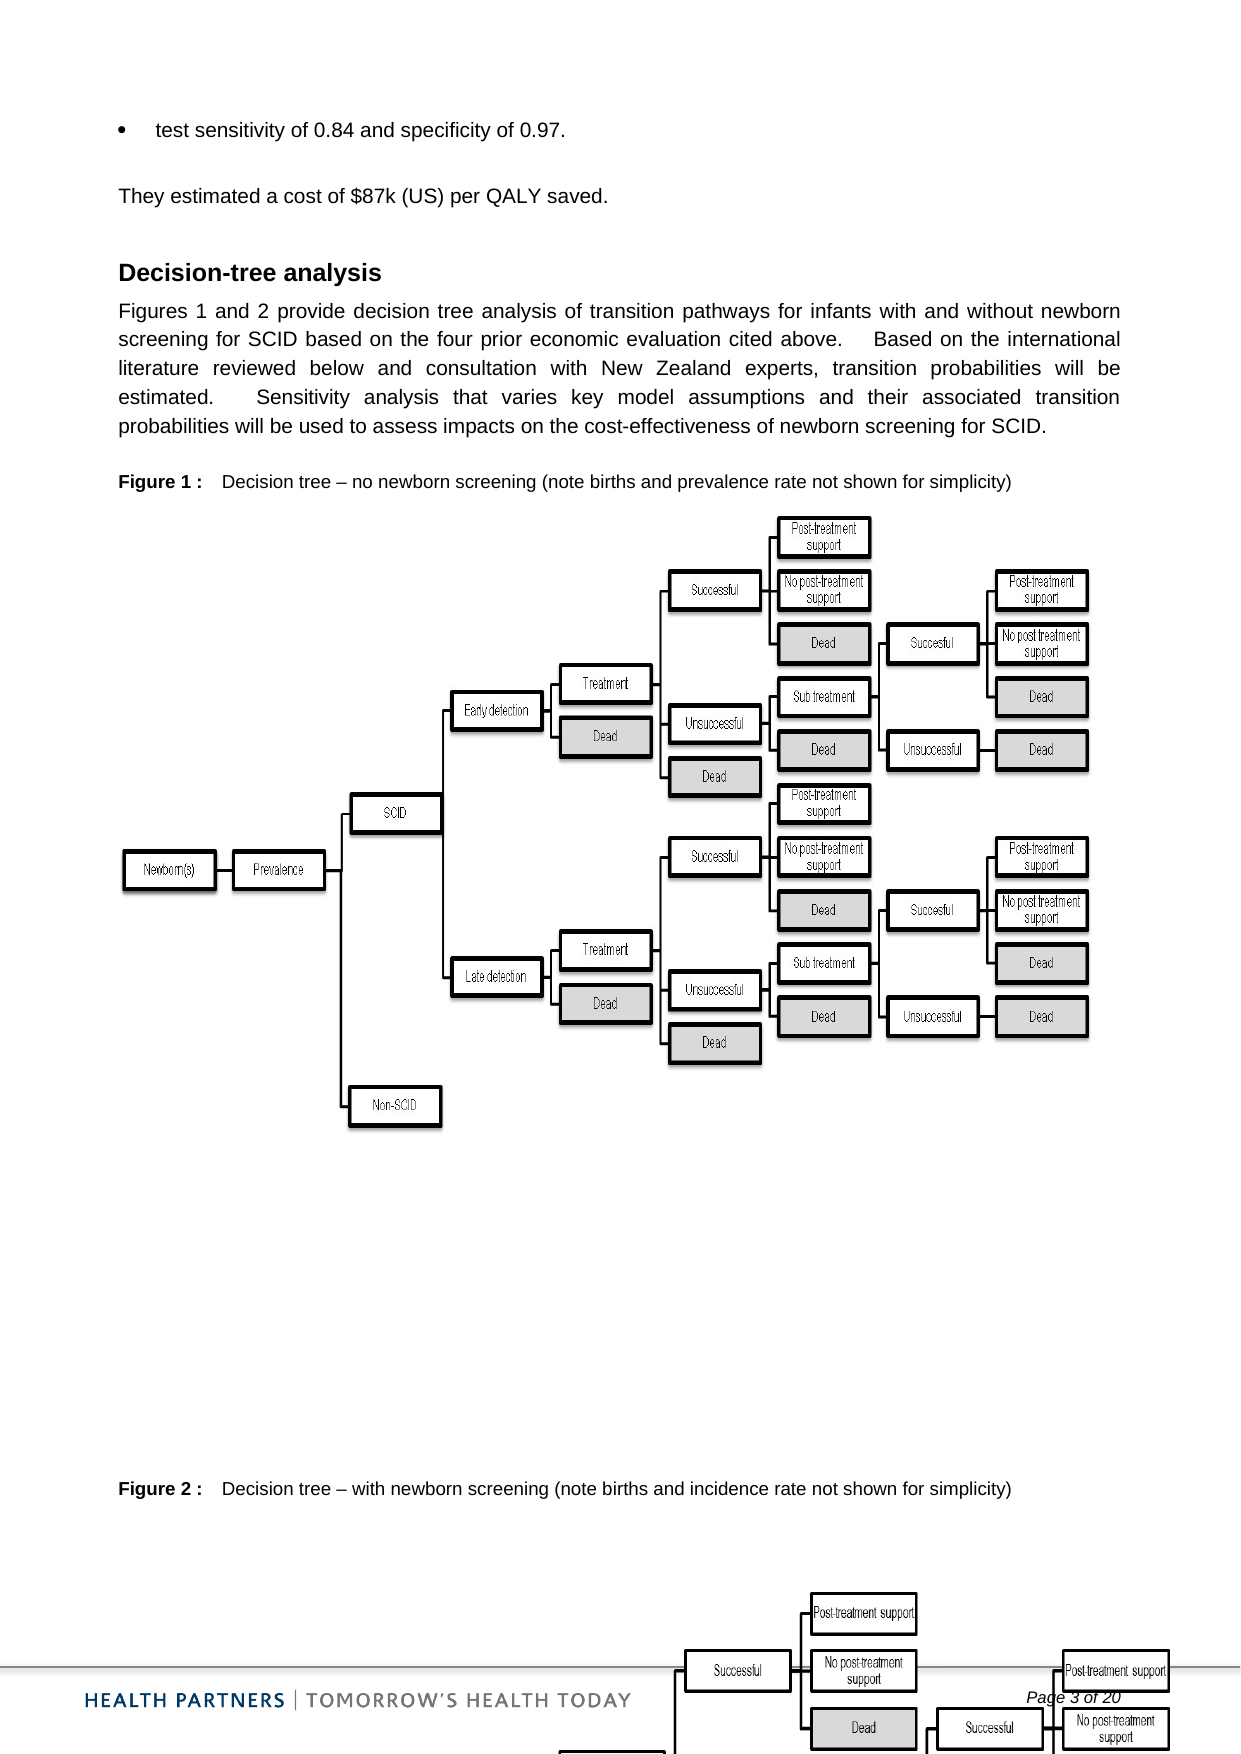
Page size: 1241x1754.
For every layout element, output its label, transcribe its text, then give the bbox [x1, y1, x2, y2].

list They estimated a cost of $87k (US) per QALY saved. [118, 184, 1122, 208]
text Decision tree – with newborn screening (note births and incidence rate not shown for simplicity) [118, 1478, 1122, 1499]
picture [0, 1482, 1173, 1754]
text test sensitivity of 0.84 and specificity of 0.97. [118, 118, 1122, 142]
picture [118, 503, 1093, 1157]
text Decision tree – no newborn screening (note births and prevalence rate not shown for simplicity) [118, 471, 1122, 492]
text Figures 1 and 2 provide decision tree analysis of transition pathways for infants with and without newborn screening for SCID based on the four prior economic evaluation cited above. Based on the international literature reviewed below and consultation with New Zealand experts, transition probabilities will be estimated. Sensitivity analysis that varies key model assumptions and their associated transition probabilities will be used to assess impacts on the cost-effectiveness of newborn screening for SCID. [118, 298, 1122, 437]
subtitle Decision-tree analysis [118, 258, 1122, 286]
